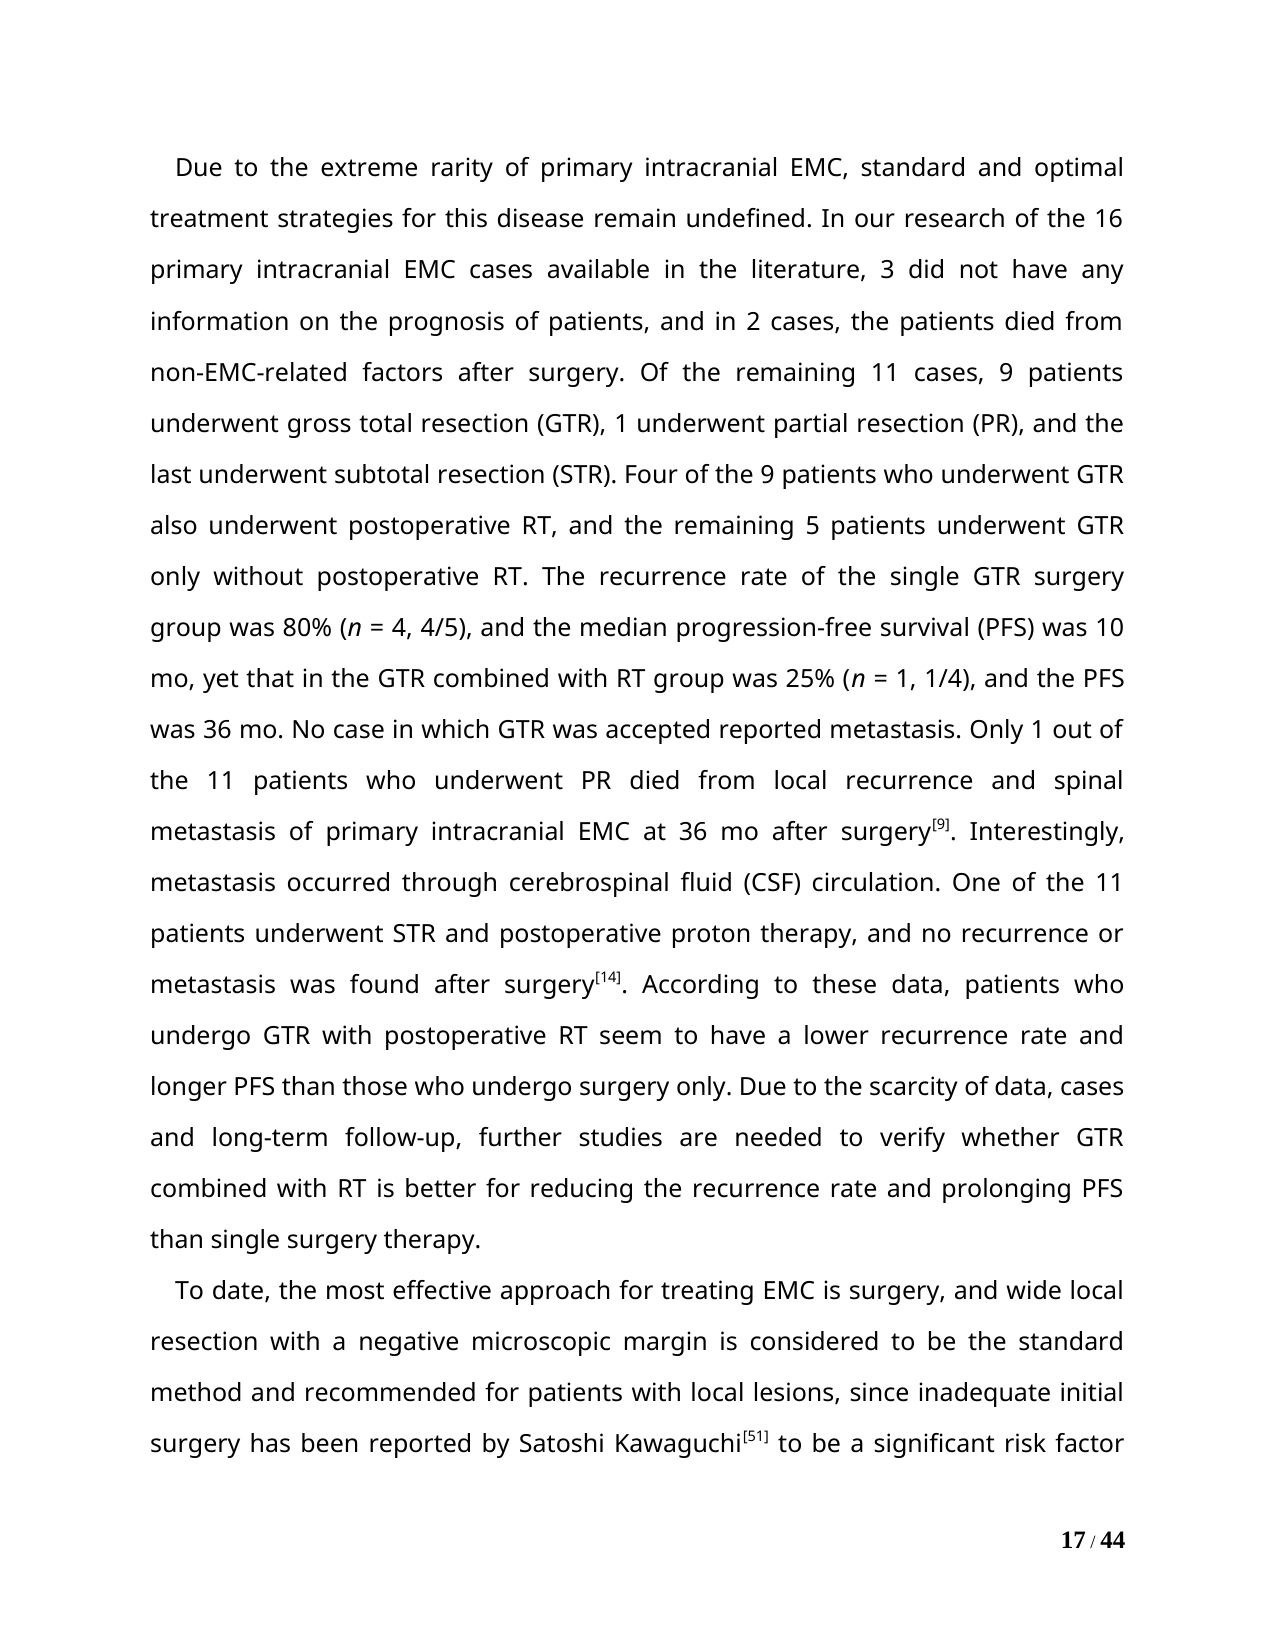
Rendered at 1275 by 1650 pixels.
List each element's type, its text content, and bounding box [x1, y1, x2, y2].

text Due to the extreme rarity of primary intracranial EMC, standard and optimal treatment strategies for this disease remain undefined. In our research of the 16 primary intracranial EMC cases available in the literature, 3 did not have any information on the prognosis of patients, and in 2 cases, the patients died from non-EMC-related factors after surgery. Of the remaining 11 cases, 9 patients underwent gross total resection (GTR), 1 underwent partial resection (PR), and the last underwent subtotal resection (STR). Four of the 9 patients who underwent GTR also underwent postoperative RT, and the remaining 5 patients underwent GTR only without postoperative RT. The recurrence rate of the single GTR surgery group was 80% (n = 4, 4/5), and the median progression-free survival (PFS) was 10 mo, yet that in the GTR combined with RT group was 25% (n = 1, 1/4), and the PFS was 36 mo. No case in which GTR was accepted reported metastasis. Only 1 out of the 11 patients who underwent PR died from local recurrence and spinal metastasis of primary intracranial EMC at 36 mo after surgery[9]. Interestingly, metastasis occurred through cerebrospinal fluid (CSF) circulation. One of the 11 patients underwent STR and postoperative proton therapy, and no recurrence or metastasis was found after surgery[14]. According to these data, patients who undergo GTR with postoperative RT seem to have a lower recurrence rate and longer PFS than those who undergo surgery only. Due to the scarcity of data, cases and long-term follow-up, further studies are needed to verify whether GTR combined with RT is better for reducing the recurrence rate and prolonging PFS than single surgery therapy. [150, 150, 1125, 1256]
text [150, 1273, 1125, 1460]
